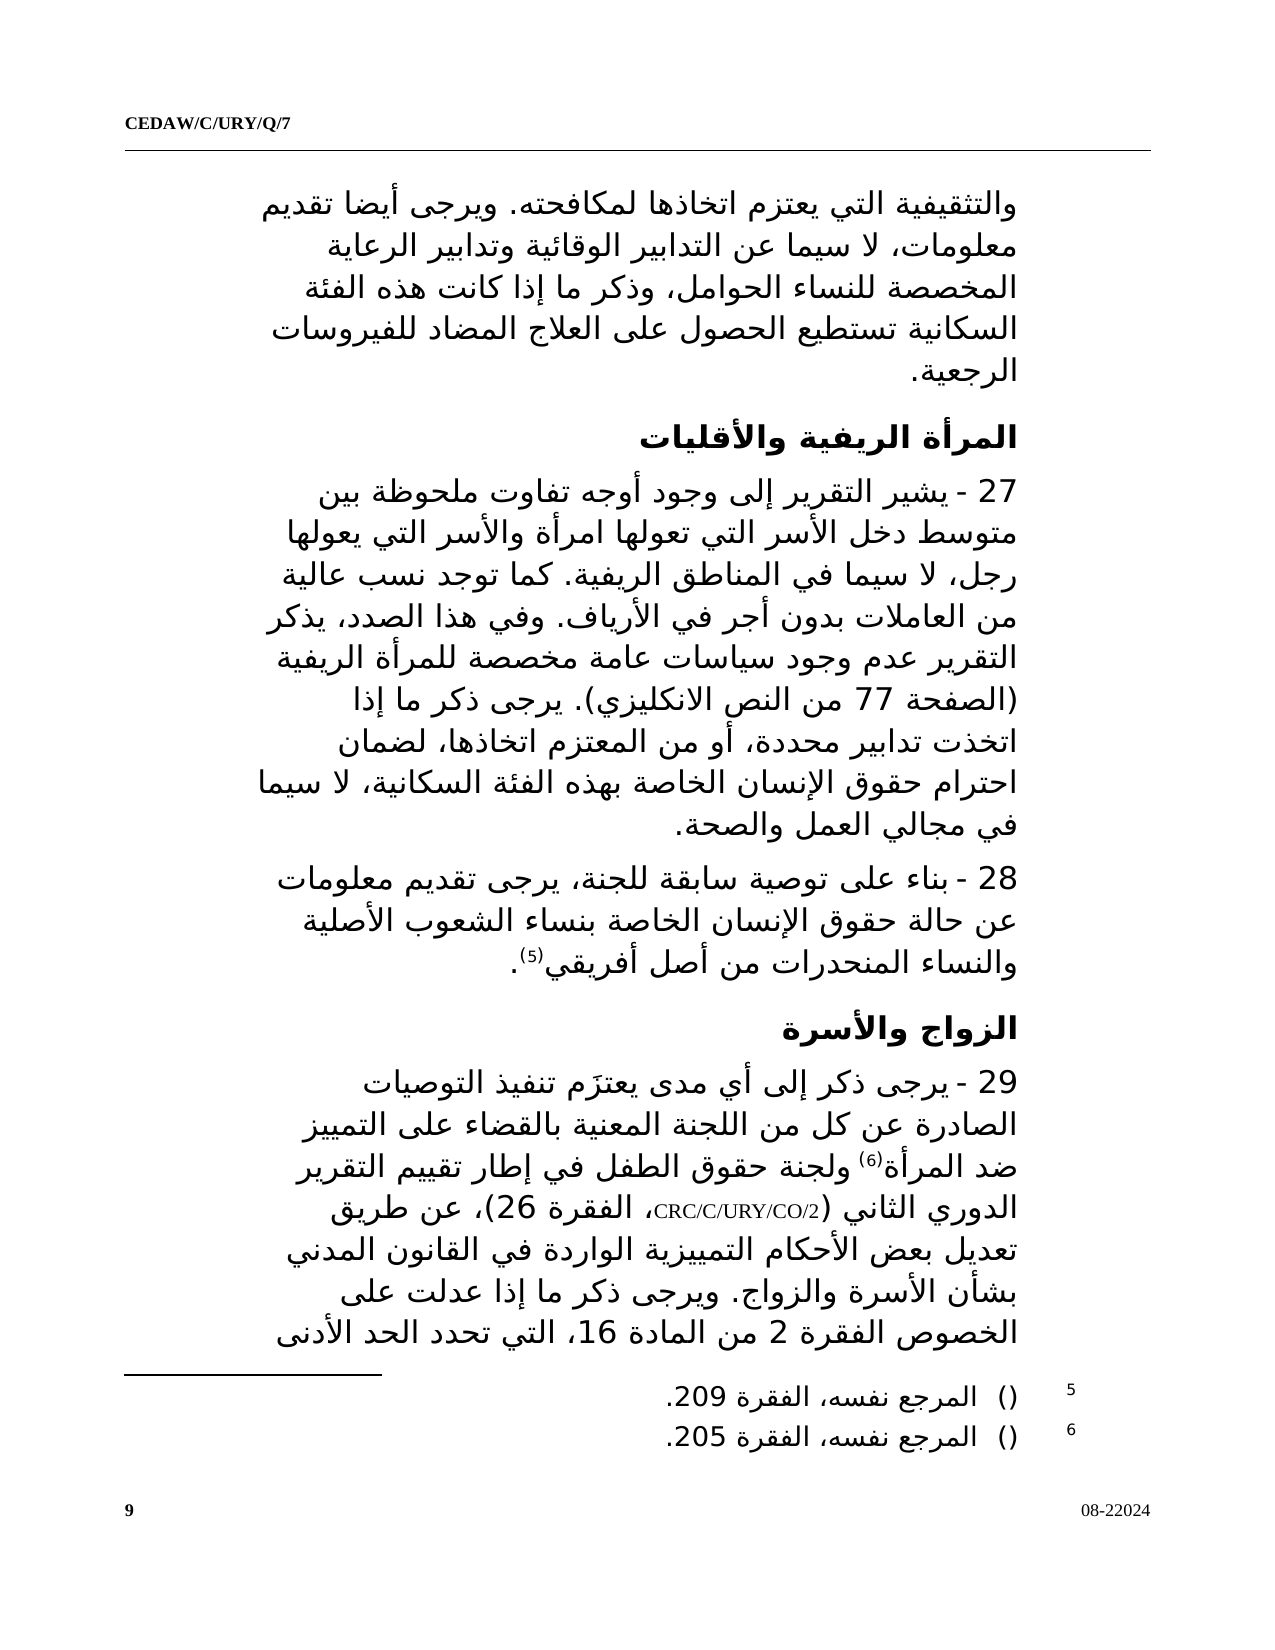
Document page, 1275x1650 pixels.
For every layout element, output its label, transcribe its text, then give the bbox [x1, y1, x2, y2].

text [256, 1061, 1018, 1352]
text 28 - بناء على توصية سابقة للجنة، يرجى تقديم معلومات عن حالة حقوق الإنسان الخاصة بنساء الشعوب الأصلية والنساء المنحدرات من أصل أفريقي(). [256, 856, 1018, 981]
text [256, 181, 1018, 390]
text الزواج والأسرة [256, 1006, 1151, 1048]
text 27 - يشير التقرير إلى وجود أوجه تفاوت ملحوظة بين متوسط دخل الأسر التي تعولها امرأة والأسر التي يعولها رجل، لا سيما في المناطق الريفية. كما توجد نسب عالية من العاملات بدون أجر في الأرياف. وفي هذا الصدد، يذكر التقرير عدم وجود سياسات عامة مخصصة للمرأة الريفية (الصفحة 77 من النص الانكليزي). يرجى ذكر ما إذا اتخذت تدابير محددة، أو من المعتزم اتخاذها، لضمان احترام حقوق الإنسان الخاصة بهذه الفئة السكانية، لا سيما في مجالي العمل والصحة. [256, 469, 1018, 844]
text المرأة الريفية والأقليات [256, 415, 1151, 456]
